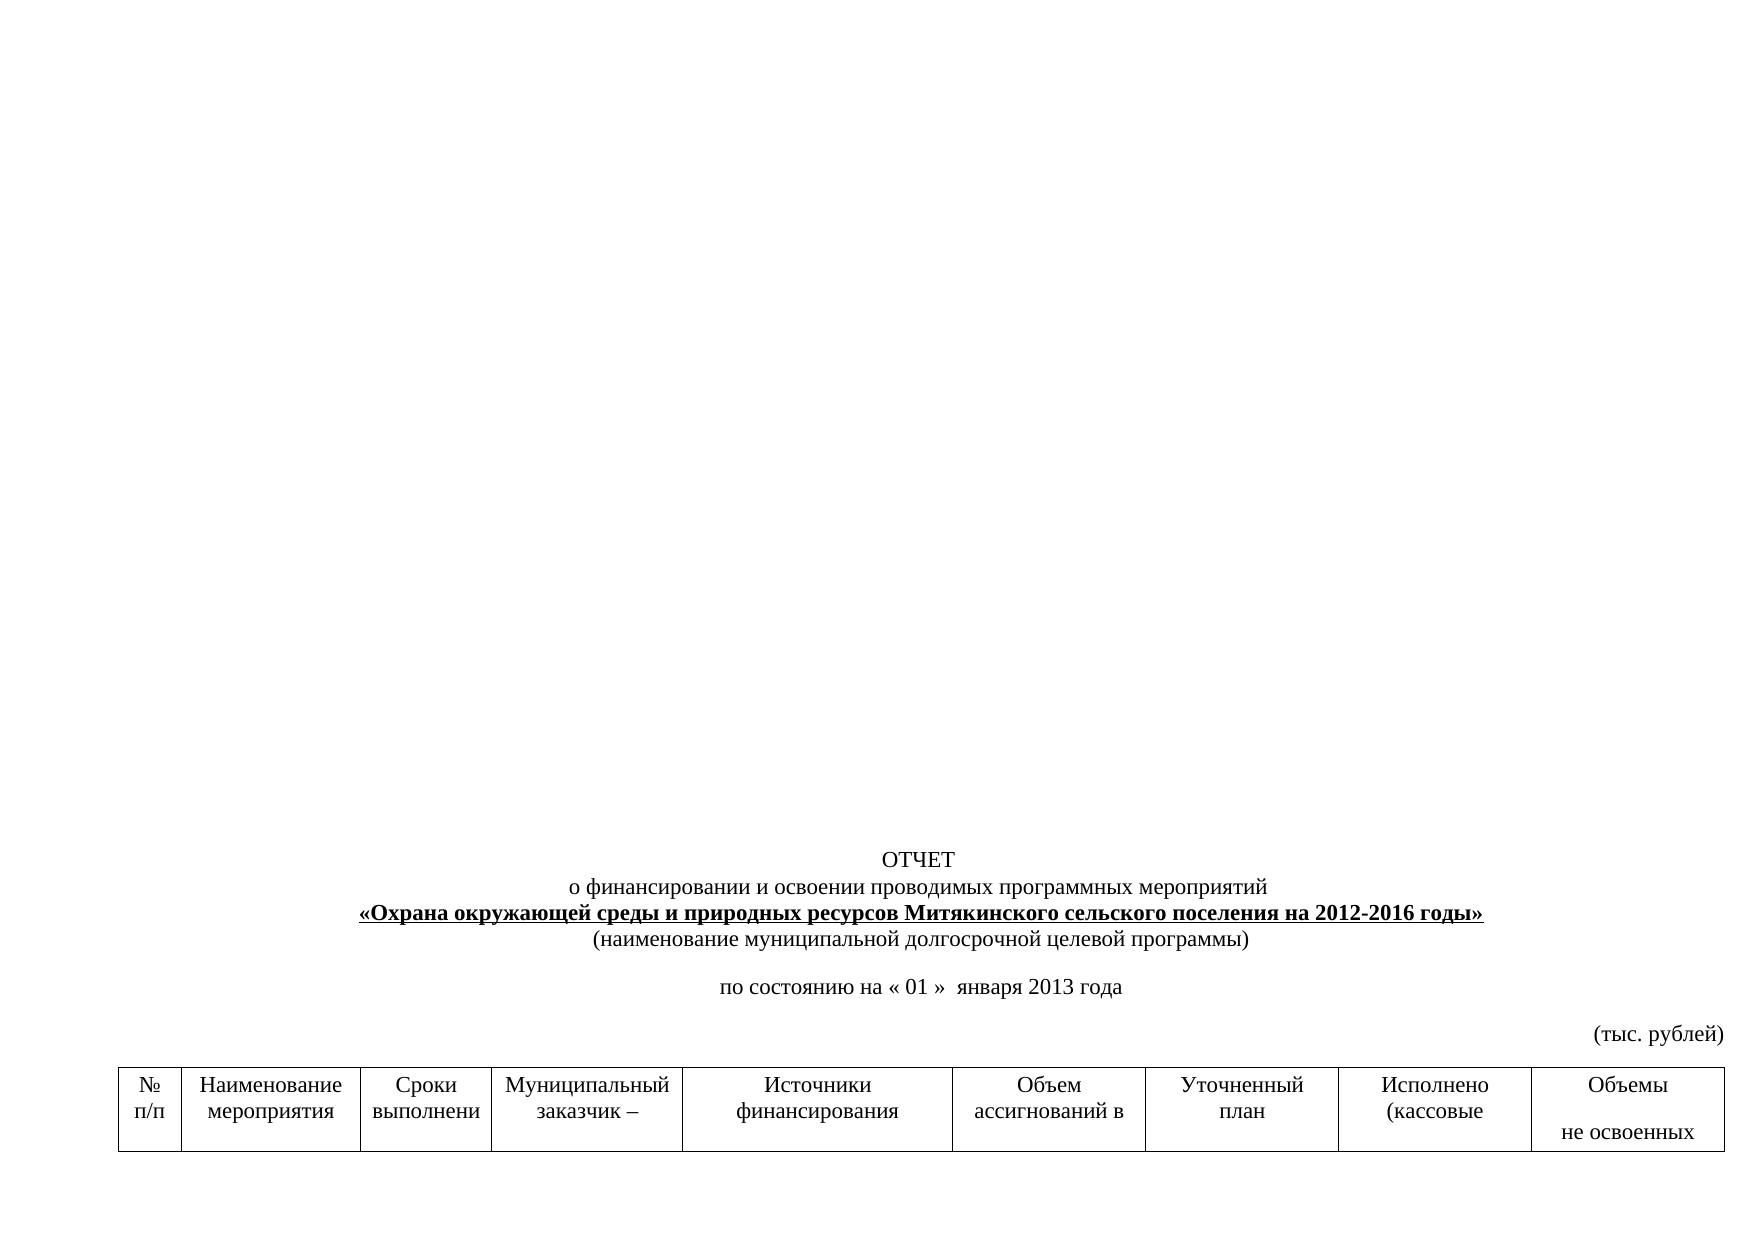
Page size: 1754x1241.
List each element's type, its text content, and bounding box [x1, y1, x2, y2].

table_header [182, 1068, 360, 1151]
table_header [492, 1068, 682, 1151]
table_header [1146, 1068, 1338, 1151]
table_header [953, 1068, 1145, 1151]
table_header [1532, 1068, 1724, 1151]
table_header Сроки выполнения [361, 1068, 491, 1151]
text по состоянию на « 01 » января 2013 года [118, 973, 1724, 999]
table_header № п/п [119, 1068, 181, 1151]
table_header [1339, 1068, 1531, 1151]
text ОТЧЕТ о финансировании и освоении проводимых программных мероприятий «Охрана окружающей среды и природных ресурсов Митякинского сельского поселения на 2012-2016 годы» (наименование муниципальной долгосрочной целевой программы) [118, 846, 1724, 952]
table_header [683, 1068, 952, 1151]
text (тыс. рублей) [118, 1020, 1724, 1046]
